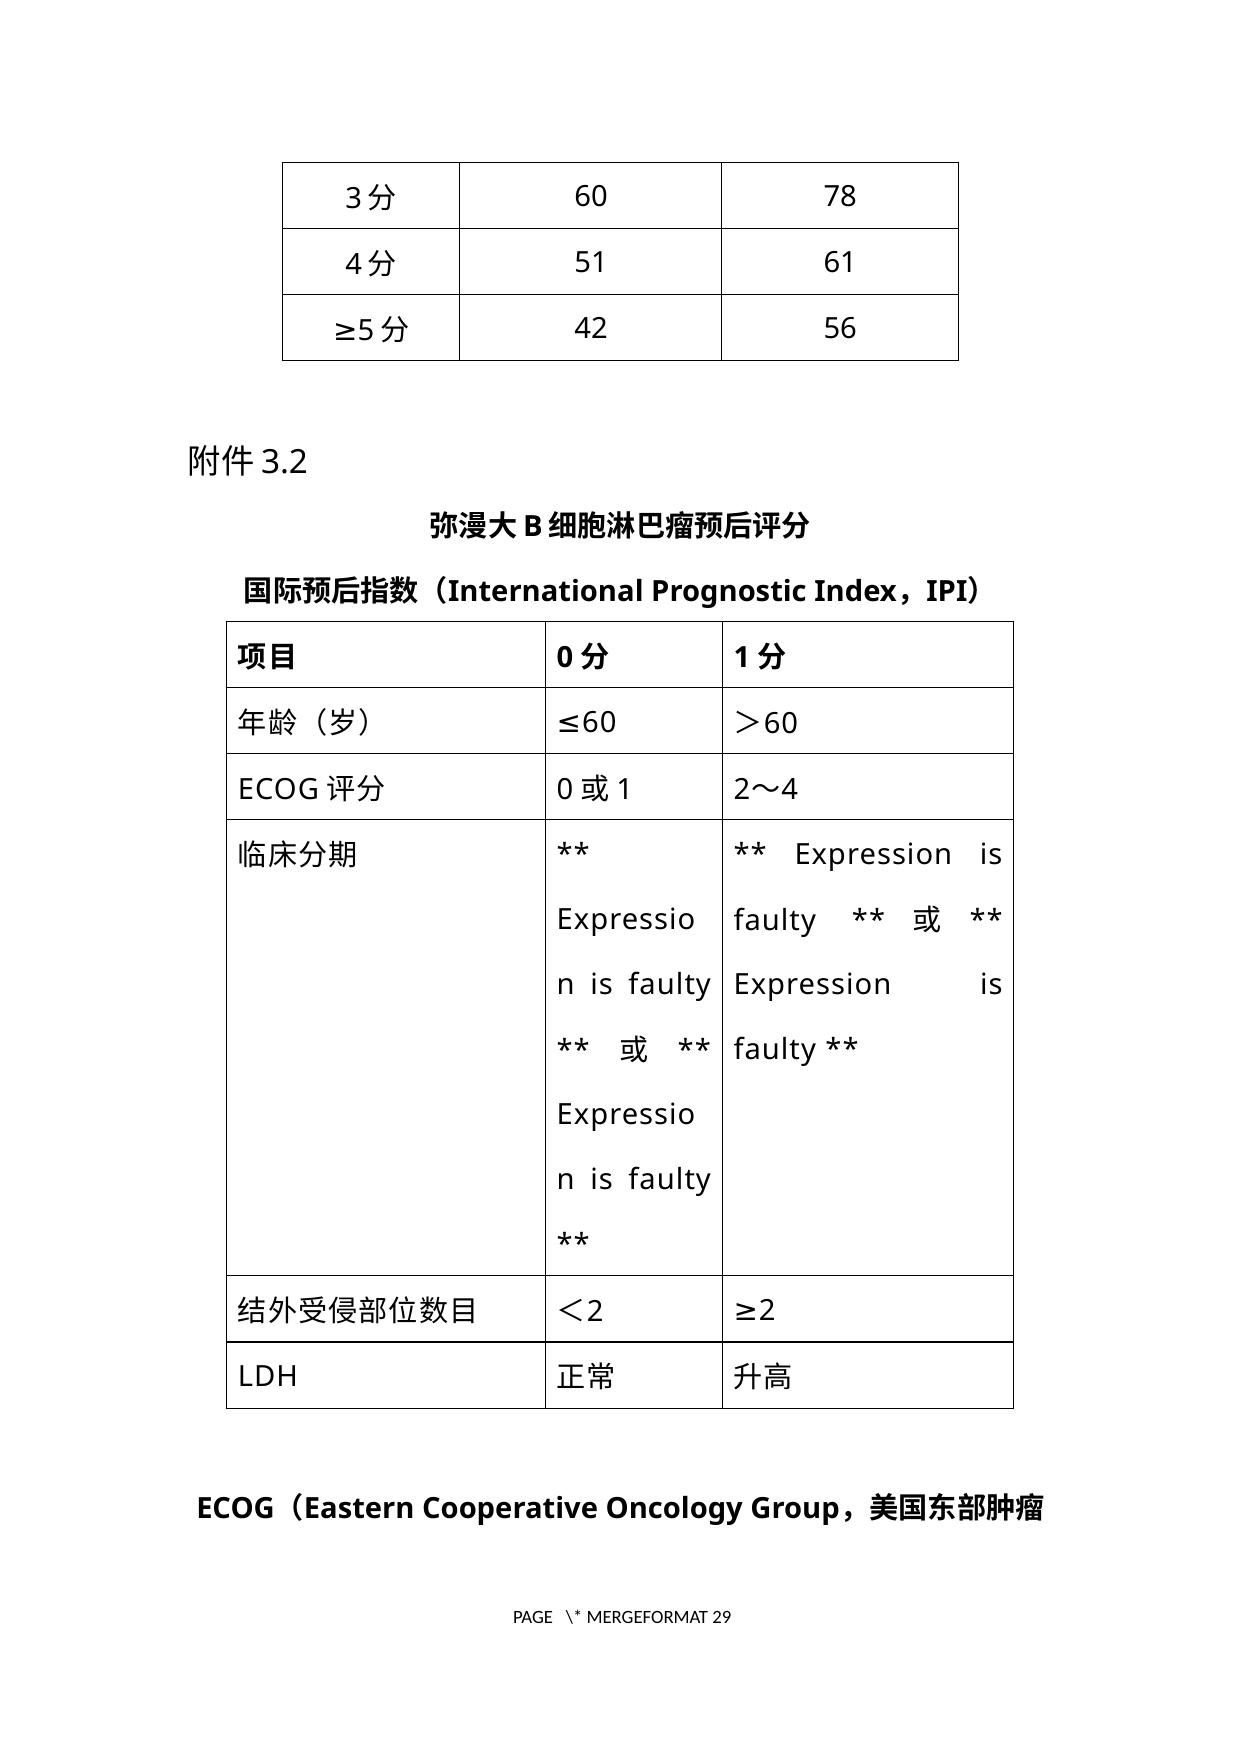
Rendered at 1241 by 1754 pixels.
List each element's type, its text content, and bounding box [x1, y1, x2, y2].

text 国际预后指数（International Prognostic Index，IPI） [187, 556, 1053, 621]
table_cell 3分 [283, 163, 459, 228]
table_cell 42 [460, 295, 721, 360]
table_cell ≥2 [723, 1276, 1013, 1341]
table_cell 临床分期 [227, 820, 545, 1275]
table_cell III或IV [723, 820, 1013, 1275]
table_header 项目 [227, 622, 545, 687]
table_cell ECOG评分 [227, 754, 545, 819]
table_cell ≤60 [546, 688, 722, 753]
table_cell 结外受侵部位数目 [227, 1276, 545, 1341]
table_cell I或II [546, 820, 722, 1275]
table_cell 56 [722, 295, 958, 360]
table_cell ≥5分 [283, 295, 459, 360]
table_cell 正常 [546, 1343, 722, 1407]
text 附件3.2 [187, 426, 1053, 491]
table_cell 60 [460, 163, 721, 228]
table_cell 4分 [283, 229, 459, 294]
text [187, 1473, 1053, 1538]
table_cell 升高 [723, 1343, 1013, 1407]
table_cell 78 [722, 163, 958, 228]
table_cell 61 [722, 229, 958, 294]
table_cell 51 [460, 229, 721, 294]
table_header 1分 [723, 622, 1013, 687]
table_cell LDH [227, 1343, 545, 1407]
table_cell 0或1 [546, 754, 722, 819]
table_cell 2～4 [723, 754, 1013, 819]
table_cell ＞60 [723, 688, 1013, 753]
text 弥漫大B细胞淋巴瘤预后评分 [187, 491, 1053, 556]
table_header 0分 [546, 622, 722, 687]
table_cell 年龄（岁） [227, 688, 545, 753]
table_cell ＜2 [546, 1276, 722, 1341]
